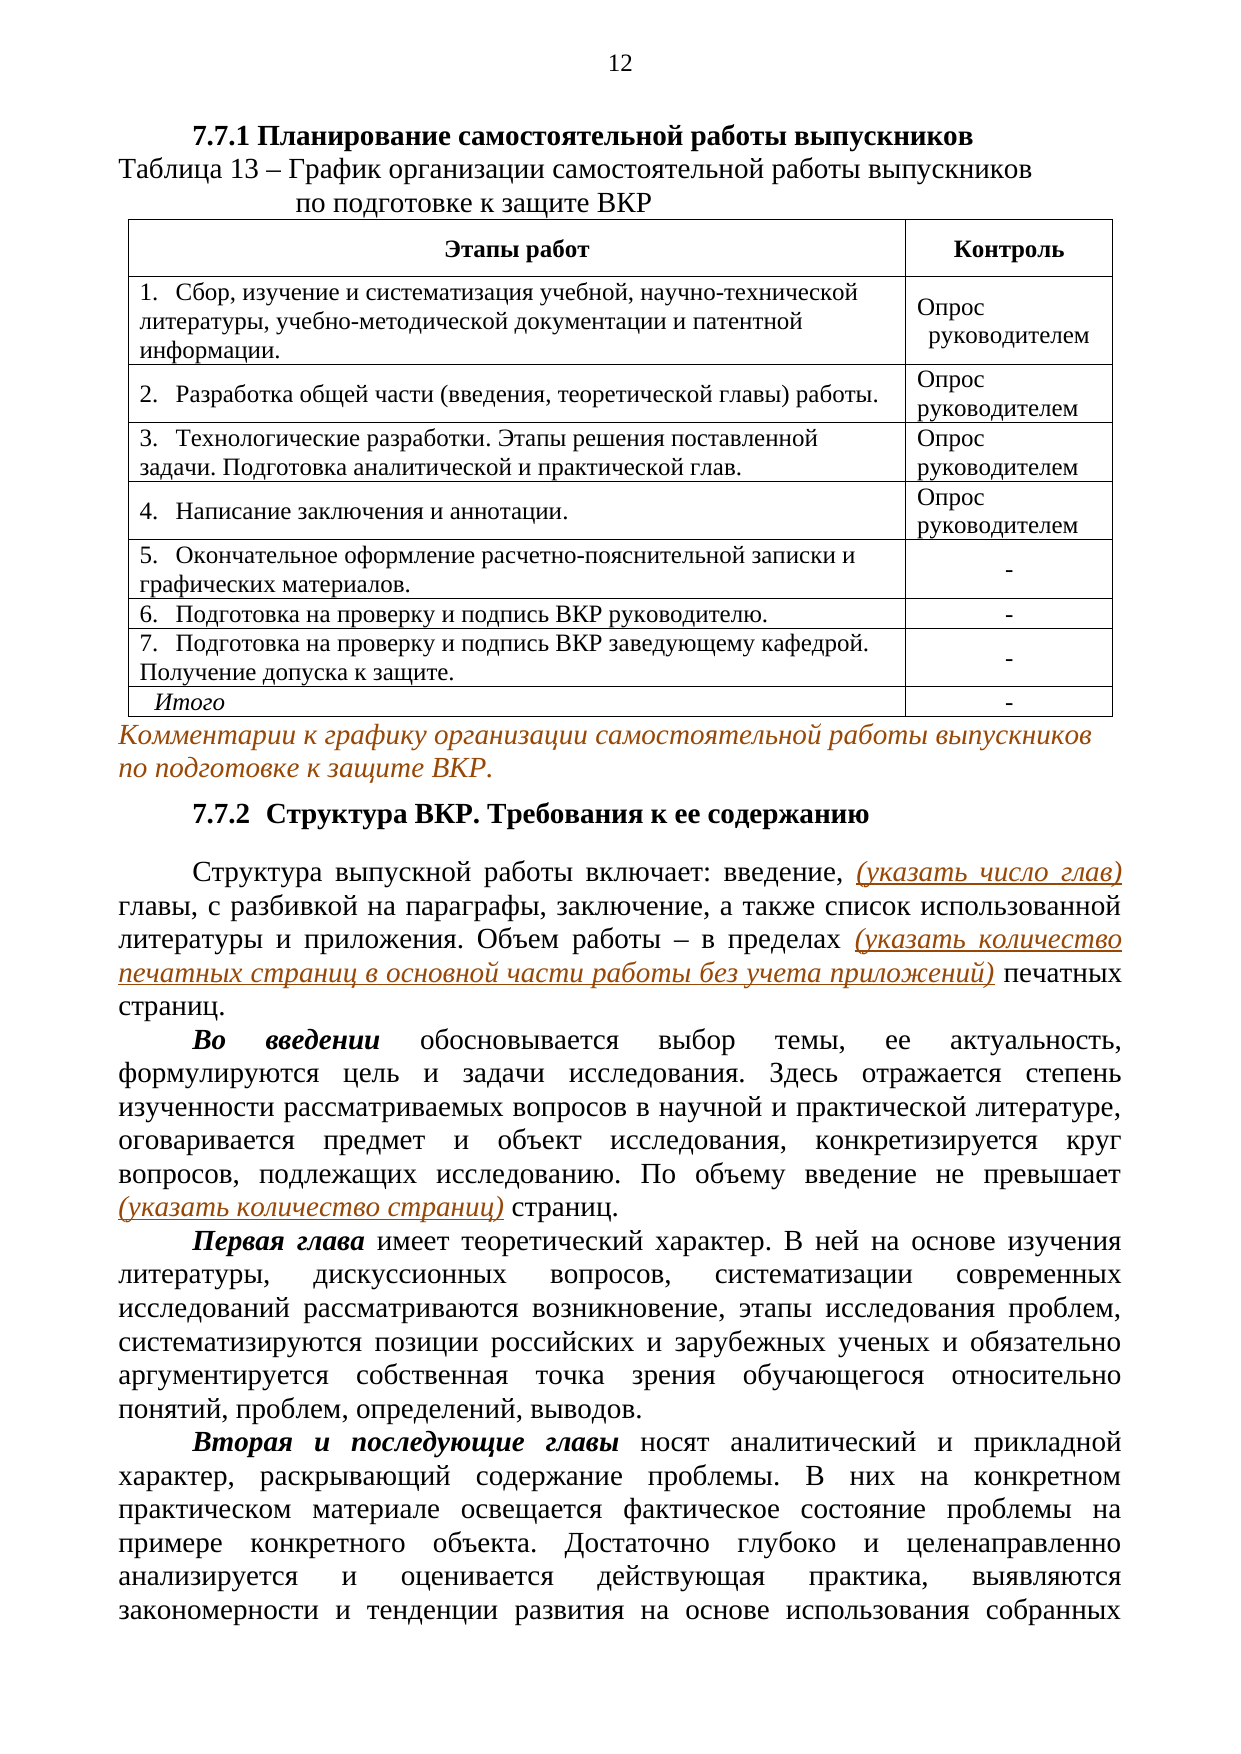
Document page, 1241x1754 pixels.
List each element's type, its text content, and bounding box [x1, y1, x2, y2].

table_cell - [906, 540, 1112, 598]
table_header Этапы работ [129, 220, 905, 276]
table_cell Подготовка на проверку и подпись ВКР руководителю. [129, 599, 905, 627]
table_cell Окончательное оформление расчетно-пояснительной записки и графических материалов. [129, 540, 905, 598]
text Структура выпускной работы включает: введение, (указать число глав) главы, с разбивкой на параграфы, заключение, а также список использованной литературы и приложения. Объем работы – в пределах (указать количество печатных страниц в основной части работы без учета приложений) печатных страниц. [118, 854, 1122, 1022]
text по подготовке к защите ВКР [118, 185, 1122, 219]
text Во введении обосновывается выбор темы, ее актуальность, формулируются цель и задачи исследования. Здесь отражается степень изученности рассматриваемых вопросов в научной и практической литературе, оговаривается предмет и объект исследования, конкретизируется круг вопросов, подлежащих исследованию. По объему введение не превышает (указать количество страниц) страниц. [118, 1022, 1122, 1223]
text Таблица 13 – График организации самостоятельной работы выпускников [118, 152, 1122, 185]
table_cell Технологические разработки. Этапы решения поставленной задачи. Подготовка аналитической и практической глав. [129, 423, 905, 481]
table_cell Итого [129, 687, 905, 716]
text 7.7.2 Структура ВКР. Требования к ее содержанию [118, 796, 1122, 830]
table_cell Опрос руководителем [906, 365, 1112, 422]
table_cell Написание заключения и аннотации. [129, 482, 905, 539]
table_cell - [906, 687, 1112, 716]
text Комментарии к графику организации самостоятельной работы выпускников по подготовке к защите ВКР. [118, 717, 1122, 784]
table_cell Опрос руководителем [906, 482, 1112, 539]
text Первая глава имеет теоретический характер. В ней на основе изучения литературы, дискуссионных вопросов, систематизации современных исследований рассматриваются возникновение, этапы исследования проблем, систематизируются позиции российских и зарубежных ученых и обязательно аргументируется собственная точка зрения обучающегося относительно понятий, проблем, определений, выводов. [118, 1223, 1122, 1424]
text 7.7.1 Планирование самостоятельной работы выпускников [118, 118, 1122, 152]
table_cell Подготовка на проверку и подпись ВКР заведующему кафедрой. Получение допуска к защите. [129, 629, 905, 686]
table_cell - [906, 629, 1112, 686]
table_cell Опрос руководителем [906, 423, 1112, 481]
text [118, 1424, 1122, 1626]
table_cell Сбор, изучение и систематизация учебной, научно-технической литературы, учебно-методической документации и патентной информации. [129, 277, 905, 363]
table_header Контроль [906, 220, 1112, 276]
table_cell Опрос руководителем [906, 277, 1112, 363]
table_cell - [906, 599, 1112, 627]
table_cell Разработка общей части (введения, теоретической главы) работы. [129, 365, 905, 422]
